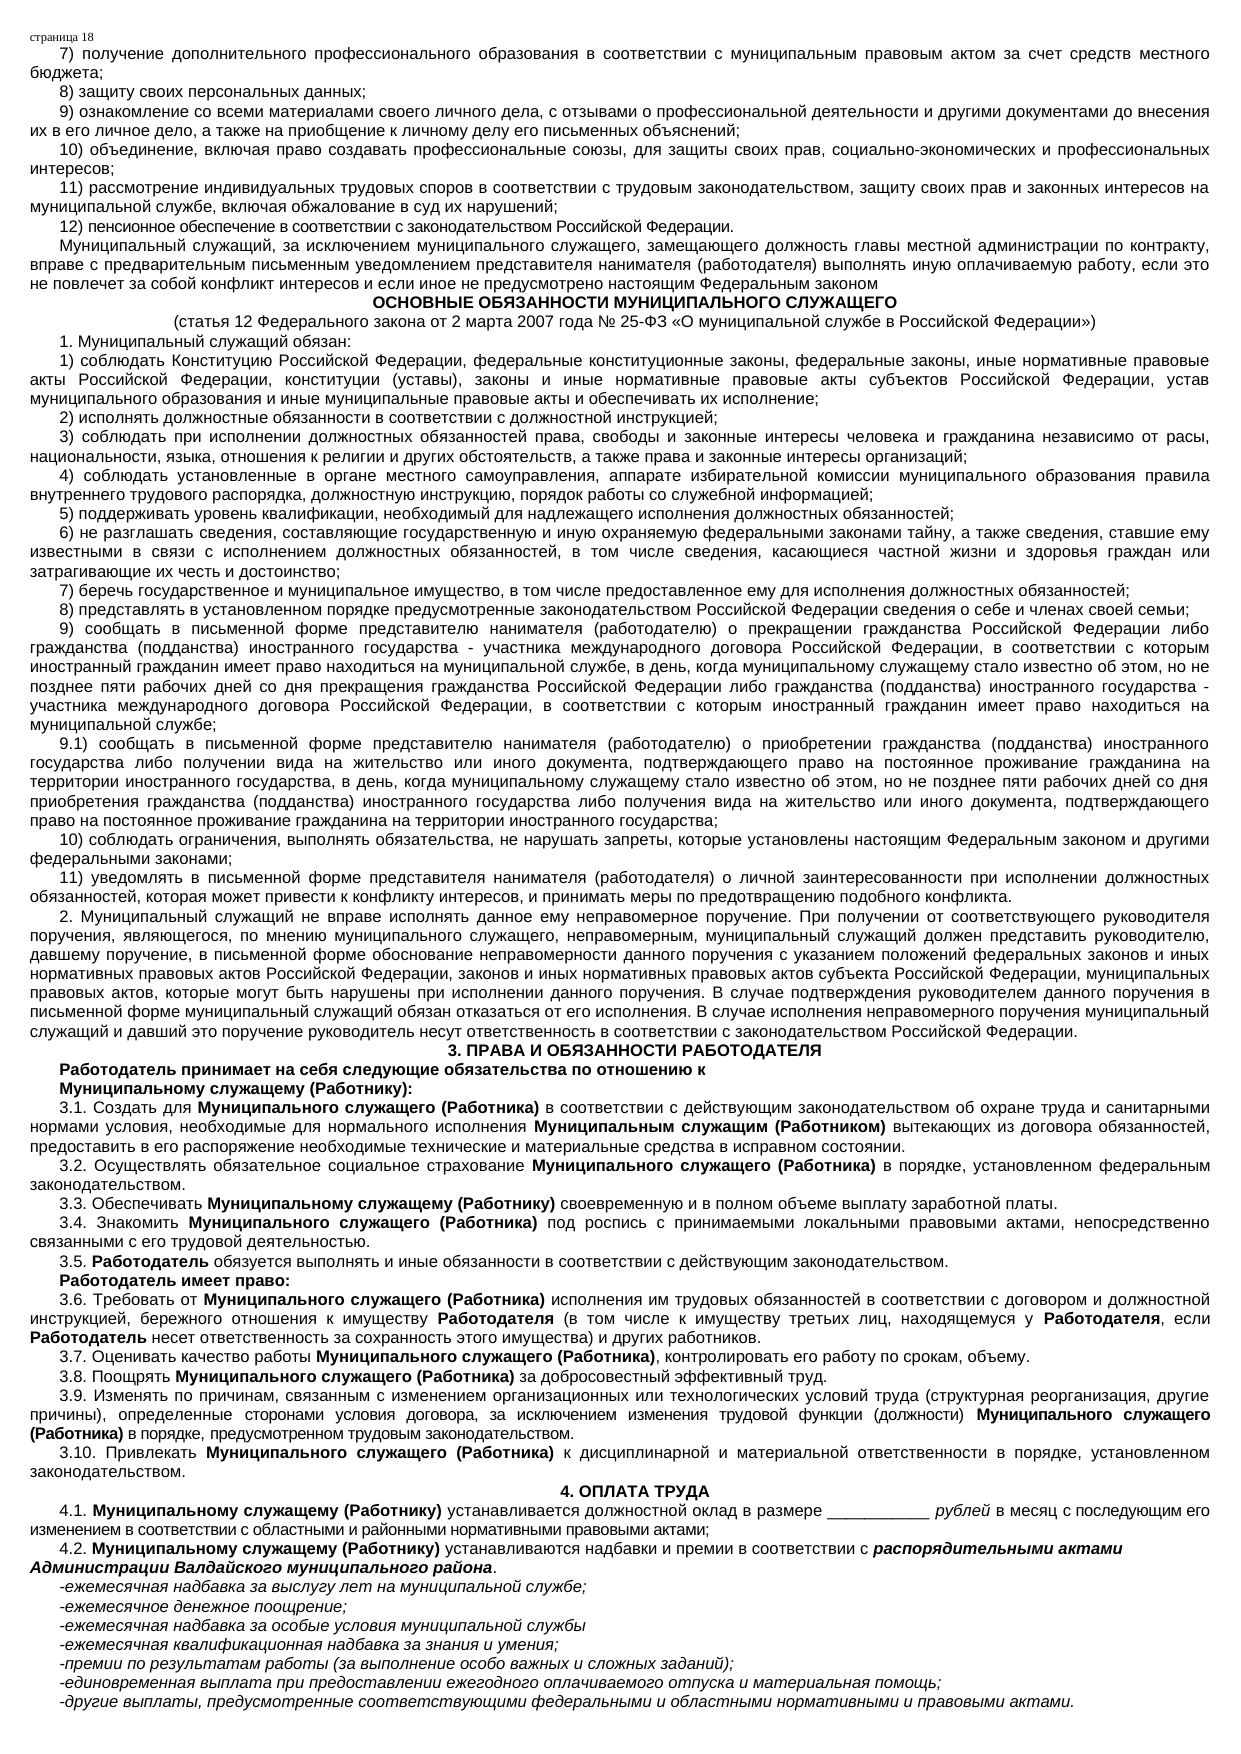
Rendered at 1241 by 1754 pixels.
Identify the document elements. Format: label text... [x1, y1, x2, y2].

text 9) ознакомление со всеми материалами своего личного дела, с отзывами о профессиональной деятельности и другими документами до внесения их в его личное дело, а также на приобщение к личному делу его письменных объяснений; [29, 101, 1211, 140]
text 3.7. Оценивать качество работы Муниципального служащего (Работника), контролировать его работу по срокам, объему. [29, 1347, 1211, 1366]
text 1) соблюдать Конституцию Российской Федерации, федеральные конституционные законы, федеральные законы, иные нормативные правовые акты Российской Федерации, конституции (уставы), законы и иные нормативные правовые акты субъектов Российской Федерации, устав муниципального образования и иные муниципальные правовые акты и обеспечивать их исполнение; [29, 351, 1211, 408]
text Работодатель принимает на себя следующие обязательства по отношению к [29, 1060, 1211, 1079]
text 7) беречь государственное и муниципальное имущество, в том числе предоставленное ему для исполнения должностных обязанностей; [29, 581, 1211, 600]
text 3.8. Поощрять Муниципального служащего (Работника) за добросовестный эффективный труд. [29, 1366, 1211, 1386]
text Муниципальному служащему (Работнику): [29, 1079, 1211, 1098]
text 12) пенсионное обеспечение в соответствии с законодательством Российской Федерации. [29, 216, 1211, 236]
text 11) рассмотрение индивидуальных трудовых споров в соответствии с трудовым законодательством, защиту своих прав и законных интересов на муниципальной службе, включая обжалование в суд их нарушений; [29, 178, 1211, 216]
text 6) не разглашать сведения, составляющие государственную и иную охраняемую федеральными законами тайну, а также сведения, ставшие ему известными в связи с исполнением должностных обязанностей, в том числе сведения, касающиеся частной жизни и здоровья граждан или затрагивающие их честь и достоинство; [29, 523, 1211, 581]
text ОСНОВНЫЕ ОБЯЗАННОСТИ МУНИЦИПАЛЬНОГО СЛУЖАЩЕГО [29, 293, 1211, 312]
text 3.2. Осуществлять обязательное социальное страхование Муниципального служащего (Работника) в порядке, установленном федеральным законодательством. [29, 1156, 1211, 1194]
text 8) защиту своих персональных данных; [29, 82, 1211, 101]
text 10) соблюдать ограничения, выполнять обязательства, не нарушать запреты, которые установлены настоящим Федеральным законом и другими федеральными законами; [29, 830, 1211, 868]
text -единовременная выплата при предоставлении ежегодного оплачиваемого отпуска и материальная помощь; [29, 1673, 1211, 1692]
text -ежемесячная надбавка за выслугу лет на муниципальной службе; [29, 1577, 1211, 1596]
text 3) соблюдать при исполнении должностных обязанностей права, свободы и законные интересы человека и гражданина независимо от расы, национальности, языка, отношения к религии и других обстоятельств, а также права и законные интересы организаций; [29, 427, 1211, 466]
text -ежемесячное денежное поощрение; [29, 1596, 1211, 1616]
text (статья 12 Федерального закона от 2 марта 2007 года № 25-ФЗ «О муниципальной службе в Российской Федерации») [29, 312, 1211, 331]
text -премии по результатам работы (за выполнение особо важных и сложных заданий); [29, 1654, 1211, 1673]
text 4.2. Муниципальному служащему (Работнику) устанавливаются надбавки и премии в соответствии с распорядительными актами Администрации Валдайского муниципального района. [29, 1539, 1211, 1577]
text -ежемесячная квалификационная надбавка за знания и умения; [29, 1635, 1211, 1654]
text 2) исполнять должностные обязанности в соответствии с должностной инструкцией; [29, 408, 1211, 427]
text 4.1. Муниципальному служащему (Работнику) устанавливается должностной оклад в размере ___________ рублей в месяц с последующим его изменением в соответствии с областными и районными нормативными правовыми актами; [29, 1501, 1211, 1539]
text 3.4. Знакомить Муниципального служащего (Работника) под роспись с принимаемыми локальными правовыми актами, непосредственно связанными с его трудовой деятельностью. [29, 1213, 1211, 1251]
text 3.6. Требовать от Муниципального служащего (Работника) исполнения им трудовых обязанностей в соответствии с договором и должностной инструкцией, бережного отношения к имуществу Работодателя (в том числе к имуществу третьих лиц, находящемуся у Работодателя, если Работодатель несет ответственность за сохранность этого имущества) и других работников. [29, 1290, 1211, 1347]
text 10) объединение, включая право создавать профессиональные союзы, для защиты своих прав, социально-экономических и профессиональных интересов; [29, 140, 1211, 178]
text 8) представлять в установленном порядке предусмотренные законодательством Российской Федерации сведения о себе и членах своей семьи; [29, 600, 1211, 619]
text 3. ПРАВА И ОБЯЗАННОСТИ РАБОТОДАТЕЛЯ [29, 1041, 1211, 1060]
text 1. Муниципальный служащий обязан: [29, 331, 1211, 351]
text 11) уведомлять в письменной форме представителя нанимателя (работодателя) о личной заинтересованности при исполнении должностных обязанностей, которая может привести к конфликту интересов, и принимать меры по предотвращению подобного конфликта. [29, 868, 1211, 906]
text 7) получение дополнительного профессионального образования в соответствии с муниципальным правовым актом за счет средств местного бюджета; [29, 44, 1211, 82]
text -ежемесячная надбавка за особые условия муниципальной службы [29, 1616, 1211, 1635]
text 3.1. Создать для Муниципального служащего (Работника) в соответствии с действующим законодательством об охране труда и санитарными нормами условия, необходимые для нормального исполнения Муниципальным служащим (Работником) вытекающих из договора обязанностей, предоставить в его распоряжение необходимые технические и материальные средства в исправном состоянии. [29, 1098, 1211, 1156]
text 3.5. Работодатель обязуется выполнять и иные обязанности в соответствии с действующим законодательством. [29, 1251, 1211, 1271]
text Муниципальный служащий, за исключением муниципального служащего, замещающего должность главы местной администрации по контракту, вправе с предварительным письменным уведомлением представителя нанимателя (работодателя) выполнять иную оплачиваемую работу, если это не повлечет за собой конфликт интересов и если иное не предусмотрено настоящим Федеральным законом [29, 236, 1211, 293]
text 9) сообщать в письменной форме представителю нанимателя (работодателю) о прекращении гражданства Российской Федерации либо гражданства (подданства) иностранного государства - участника международного договора Российской Федерации, в соответствии с которым иностранный гражданин имеет право находиться на муниципальной службе, в день, когда муниципальному служащему стало известно об этом, но не позднее пяти рабочих дней со дня прекращения гражданства Российской Федерации либо гражданства (подданства) иностранного государства - участника международного договора Российской Федерации, в соответствии с которым иностранный гражданин имеет право находиться на муниципальной службе; [29, 619, 1211, 734]
text 2. Муниципальный служащий не вправе исполнять данное ему неправомерное поручение. При получении от соответствующего руководителя поручения, являющегося, по мнению муниципального служащего, неправомерным, муниципальный служащий должен представить руководителю, давшему поручение, в письменной форме обоснование неправомерности данного поручения с указанием положений федеральных законов и иных нормативных правовых актов Российской Федерации, законов и иных нормативных правовых актов субъекта Российской Федерации, муниципальных правовых актов, которые могут быть нарушены при исполнении данного поручения. В случае подтверждения руководителем данного поручения в письменной форме муниципальный служащий обязан отказаться от его исполнения. В случае исполнения неправомерного поручения муниципальный служащий и давший это поручение руководитель несут ответственность в соответствии с законодательством Российской Федерации. [29, 906, 1211, 1041]
text Работодатель имеет право: [29, 1271, 1211, 1290]
text 3.10. Привлекать Муниципального служащего (Работника) к дисциплинарной и материальной ответственности в порядке, установленном законодательством. [29, 1443, 1211, 1481]
text -другие выплаты, предусмотренные соответствующими федеральными и областными нормативными и правовыми актами. [29, 1692, 1211, 1711]
text 5) поддерживать уровень квалификации, необходимый для надлежащего исполнения должностных обязанностей; [29, 504, 1211, 523]
text 4) соблюдать установленные в органе местного самоуправления, аппарате избирательной комиссии муниципального образования правила внутреннего трудового распорядка, должностную инструкцию, порядок работы со служебной информацией; [29, 466, 1211, 504]
text 3.3. Обеспечивать Муниципальному служащему (Работнику) своевременную и в полном объеме выплату заработной платы. [29, 1194, 1211, 1213]
text 9.1) сообщать в письменной форме представителю нанимателя (работодателю) о приобретении гражданства (подданства) иностранного государства либо получении вида на жительство или иного документа, подтверждающего право на постоянное проживание гражданина на территории иностранного государства, в день, когда муниципальному служащему стало известно об этом, но не позднее пяти рабочих дней со дня приобретения гражданства (подданства) иностранного государства либо получения вида на жительство или иного документа, подтверждающего право на постоянное проживание гражданина на территории иностранного государства; [29, 734, 1211, 830]
text 4. ОПЛАТА ТРУДА [29, 1481, 1211, 1501]
text 3.9. Изменять по причинам, связанным с изменением организационных или технологических условий труда (структурная реорганизация, другие причины), определенные сторонами условия договора, за исключением изменения трудовой функции (должности) Муниципального служащего (Работника) в порядке, предусмотренном трудовым законодательством. [29, 1386, 1211, 1443]
